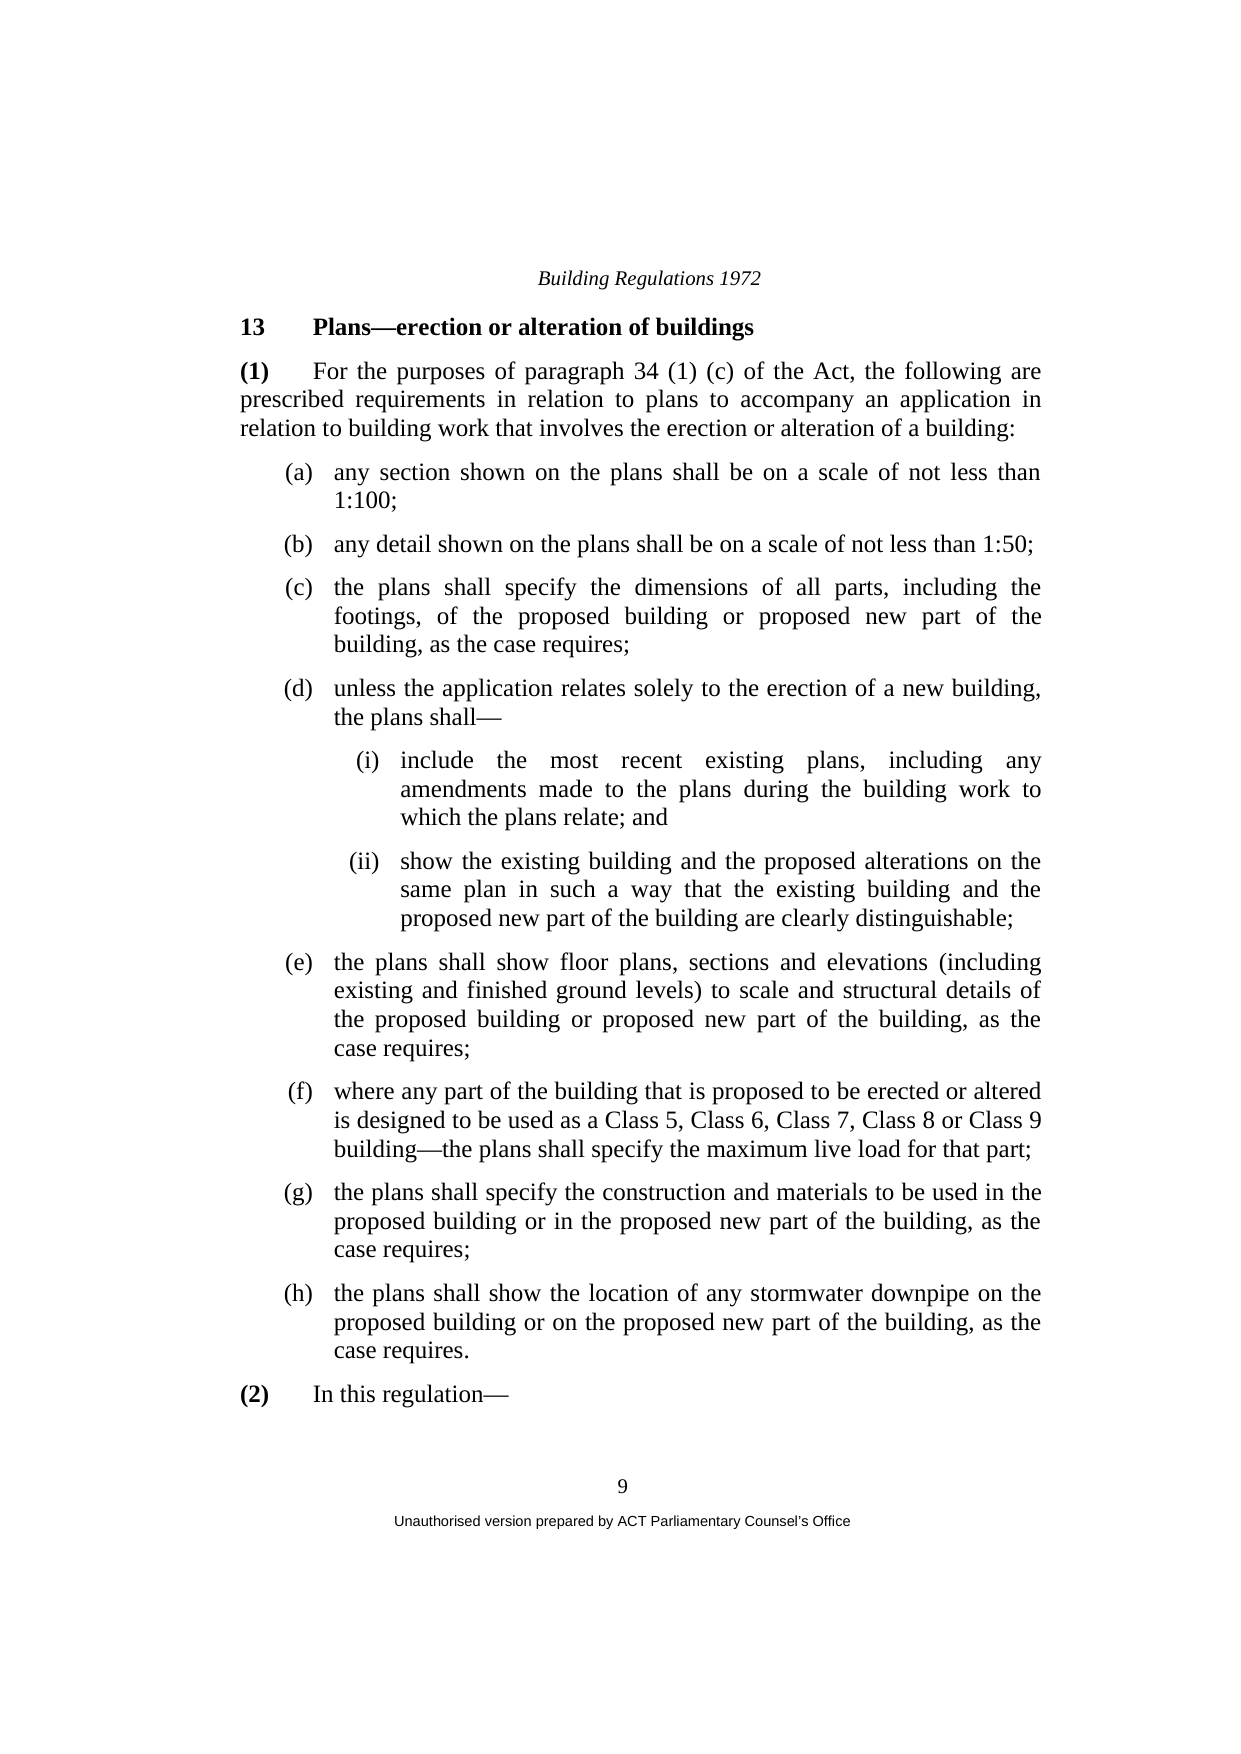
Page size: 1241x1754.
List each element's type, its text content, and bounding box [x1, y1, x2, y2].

text (c) the plans shall specify the dimensions of all parts, including the footings, of the proposed building or proposed new part of the building, as the case requires; [240, 572, 1042, 658]
text 13 Plans—erection or alteration of buildings [240, 312, 1042, 341]
text (h) the plans shall show the location of any stormwater downpipe on the proposed building or on the proposed new part of the building, as the case requires. [240, 1278, 1042, 1364]
text (a) any section shown on the plans shall be on a scale of not less than 1:100; [240, 457, 1042, 514]
text (1) For the purposes of paragraph 34 (1) (c) of the Act, the following are prescribed requirements in relation to plans to accompany an application in relation to building work that involves the erection or alteration of a building: [240, 356, 1042, 442]
text (e) the plans shall show floor plans, sections and elevations (including existing and finished ground levels) to scale and structural details of the proposed building or proposed new part of the building, as the case requires; [240, 947, 1042, 1062]
text (g) the plans shall specify the construction and materials to be used in the proposed building or in the proposed new part of the building, as the case requires; [240, 1177, 1042, 1263]
text (i) include the most recent existing plans, including any amendments made to the plans during the building work to which the plans relate; and [240, 745, 1042, 831]
text (ii) show the existing building and the proposed alterations on the same plan in such a way that the existing building and the proposed new part of the building are clearly distinguishable; [240, 846, 1042, 932]
text (b) any detail shown on the plans shall be on a scale of not less than 1:50; [240, 529, 1042, 557]
text (f) where any part of the building that is proposed to be erected or altered is designed to be used as a Class 5, Class 6, Class 7, Class 8 or Class 9 building—the plans shall specify the maximum live load for that part; [240, 1076, 1042, 1162]
text (d) unless the application relates solely to the erection of a new building, the plans shall— [240, 673, 1042, 730]
text (2) In this regulation— [240, 1379, 1042, 1407]
